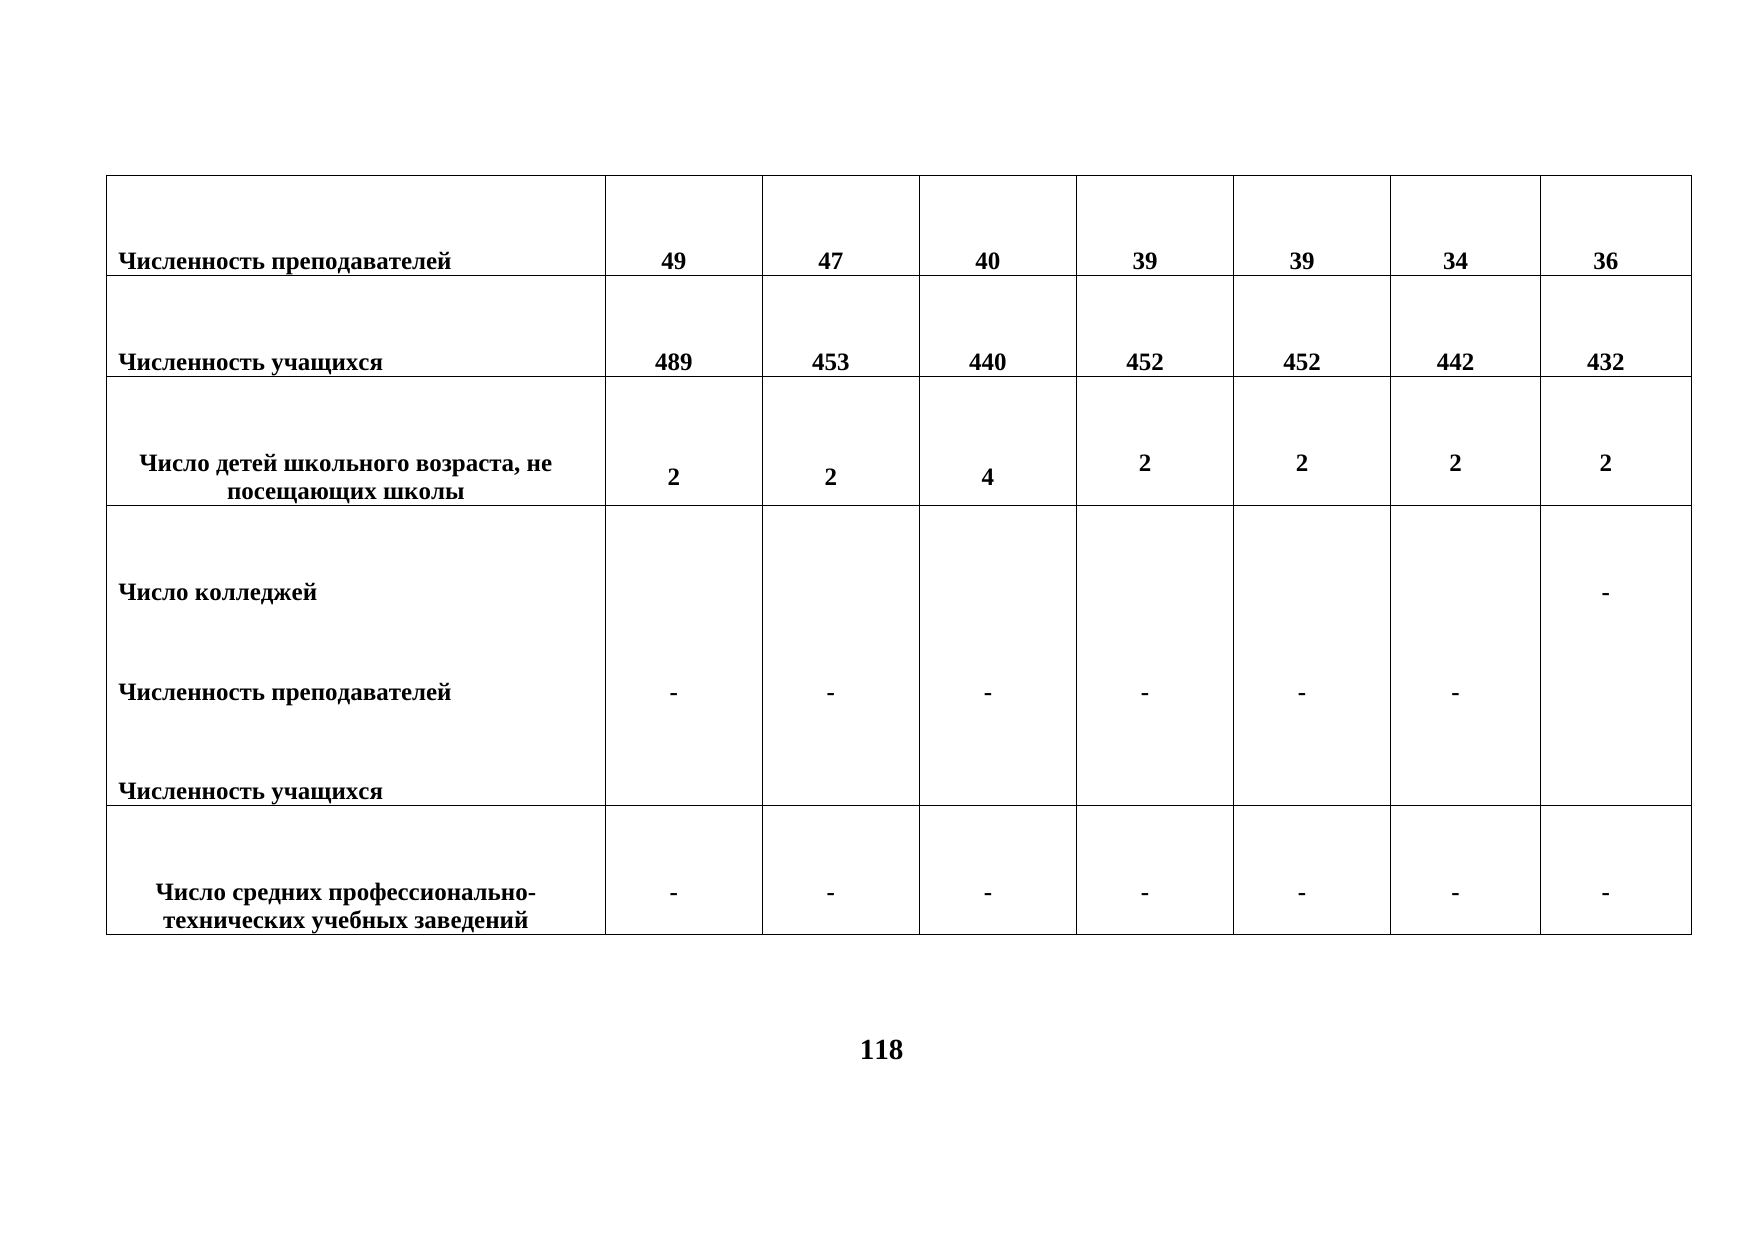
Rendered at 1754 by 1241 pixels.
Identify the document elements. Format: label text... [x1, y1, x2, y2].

table_cell 452 [1234, 276, 1390, 376]
table_cell - [1234, 506, 1390, 805]
table_cell 47 [763, 176, 919, 275]
table_cell - [920, 806, 1076, 934]
table_cell 432 [1541, 276, 1691, 376]
table_cell 2 [1391, 377, 1540, 505]
table_cell 440 [920, 276, 1076, 376]
table_cell Число колледжей Численность преподавателей Численность учащихся [107, 506, 605, 805]
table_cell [107, 806, 605, 934]
table_cell - [1541, 806, 1691, 934]
table_cell 4 [920, 377, 1076, 505]
table_cell 39 [1077, 176, 1233, 275]
table_cell 2 [606, 377, 762, 505]
table_cell 2 [763, 377, 919, 505]
table_cell - [763, 806, 919, 934]
table_cell 489 [606, 276, 762, 376]
table_cell - [1234, 806, 1390, 934]
table_cell 36 [1541, 176, 1691, 275]
table_cell - [1541, 506, 1691, 805]
table_cell 452 [1077, 276, 1233, 376]
table_cell 2 [1541, 377, 1691, 505]
table_cell 49 [606, 176, 762, 275]
table_cell - [606, 806, 762, 934]
table_cell 2 [1077, 377, 1233, 505]
table_cell - [1391, 506, 1540, 805]
table_cell 39 [1234, 176, 1390, 275]
table_cell 40 [920, 176, 1076, 275]
table_cell - [606, 506, 762, 805]
table_cell - [763, 506, 919, 805]
table_cell 442 [1391, 276, 1540, 376]
table_cell Численность преподавателей [107, 176, 605, 275]
table_cell 34 [1391, 176, 1540, 275]
table_cell - [1391, 806, 1540, 934]
table_cell Число детей школьного возраста, не посещающих школы [107, 377, 605, 505]
table_cell - [920, 506, 1076, 805]
table_cell - [1077, 506, 1233, 805]
table_cell Численность учащихся [107, 276, 605, 376]
table_cell 2 [1234, 377, 1390, 505]
table_cell 453 [763, 276, 919, 376]
table_cell - [1077, 806, 1233, 934]
